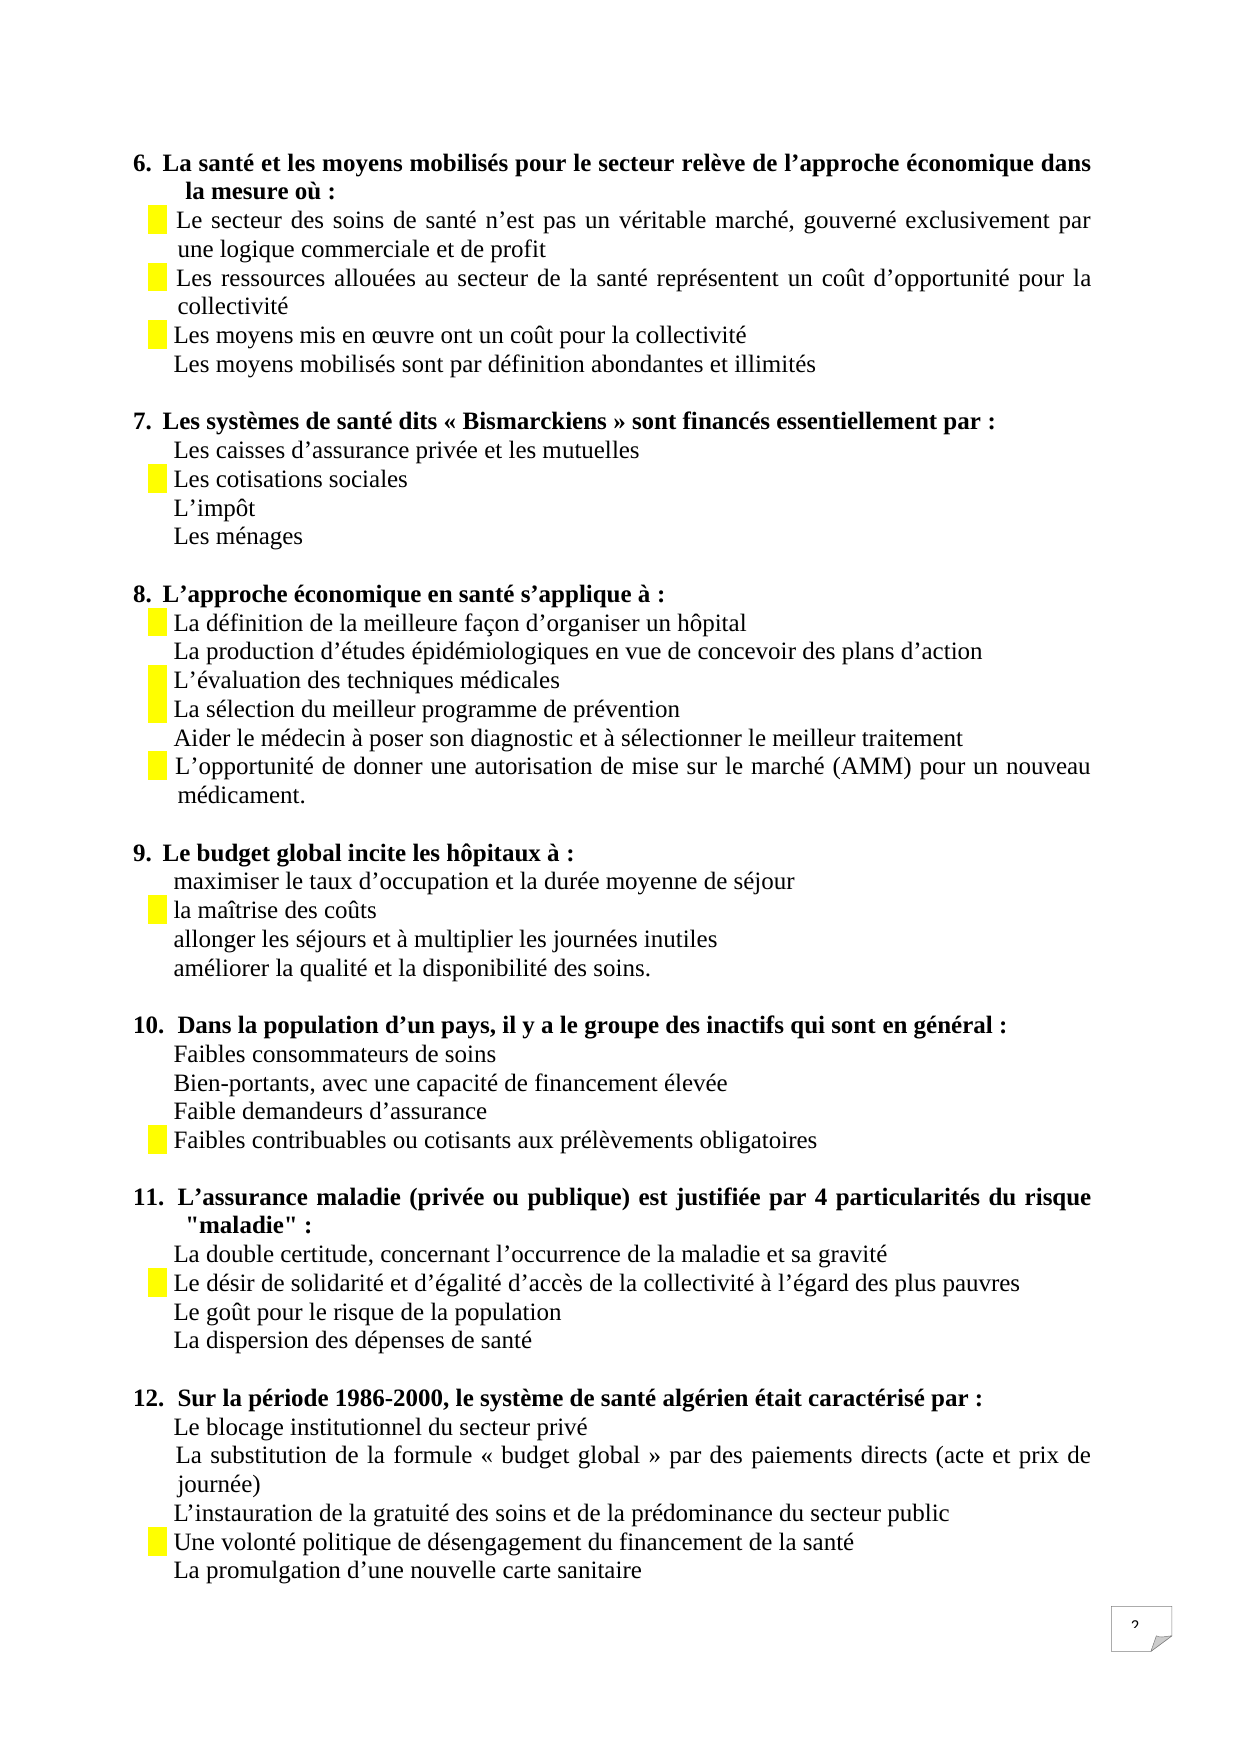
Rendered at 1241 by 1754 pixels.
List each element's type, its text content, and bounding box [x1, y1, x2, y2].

text  La définition de la meilleure façon d’organiser un hôpital [167, 608, 1093, 636]
text  La double certitude, concernant l’occurrence de la maladie et sa gravité [148, 1239, 1093, 1268]
text  Une volonté politique de désengagement du financement de la santé [167, 1527, 1093, 1556]
text  Les ressources allouées au secteur de la santé représentent un coût d’opportunité pour la collectivité [148, 263, 1093, 320]
text  Les caisses d’assurance privée et les mutuelles [148, 435, 1093, 464]
text  Bien-portants, avec une capacité de financement élevée [148, 1068, 1093, 1096]
list L’approche économique en santé s’applique à : [133, 579, 1093, 608]
text  Faible demandeurs d’assurance [148, 1096, 1093, 1125]
list Dans la population d’un pays, il y a le groupe des inactifs qui sont en général : [133, 1010, 1093, 1039]
list L’assurance maladie (privée ou publique) est justifiée par 4 particularités du risque "maladie" : [133, 1182, 1093, 1239]
text  L’évaluation des techniques médicales [167, 665, 1093, 694]
text  la maîtrise des coûts [167, 895, 1093, 924]
text  La promulgation d’une nouvelle carte sanitaire [148, 1556, 1093, 1584]
text  L’impôt [148, 493, 1093, 521]
text  La substitution de la formule « budget global » par des paiements directs (acte et prix de journée) [148, 1441, 1093, 1498]
text  allonger les séjours et à multiplier les journées inutiles [148, 924, 1093, 953]
text  Faibles consommateurs de soins [148, 1039, 1093, 1068]
text  Aider le médecin à poser son diagnostic et à sélectionner le meilleur traitement [148, 723, 1093, 751]
text  améliorer la qualité et la disponibilité des soins. [148, 953, 1093, 981]
text  Les moyens mobilisés sont par définition abondantes et illimités [148, 349, 1093, 378]
list Le budget global incite les hôpitaux à : [133, 838, 1093, 866]
text  La dispersion des dépenses de santé [148, 1326, 1093, 1354]
text  Les moyens mis en œuvre ont un coût pour la collectivité [167, 320, 1093, 349]
text  La production d’études épidémiologiques en vue de concevoir des plans d’action [148, 636, 1093, 665]
list Les systèmes de santé dits « Bismarckiens » sont financés essentiellement par : [133, 406, 1093, 435]
text  L’instauration de la gratuité des soins et de la prédominance du secteur public [148, 1498, 1093, 1527]
text  Faibles contribuables ou cotisants aux prélèvements obligatoires [167, 1125, 1093, 1154]
text  Le désir de solidarité et d’égalité d’accès de la collectivité à l’égard des plus pauvres [167, 1268, 1093, 1297]
text  Le secteur des soins de santé n’est pas un véritable marché, gouverné exclusivement par une logique commerciale et de profit [148, 205, 1093, 263]
text  Le blocage institutionnel du secteur privé [148, 1412, 1093, 1441]
text  L’opportunité de donner une autorisation de mise sur le marché (AMM) pour un nouveau médicament. [148, 751, 1093, 809]
text  Les ménages [148, 521, 1093, 550]
text  Les cotisations sociales [167, 464, 1093, 493]
list Sur la période 1986-2000, le système de santé algérien était caractérisé par : [133, 1383, 1093, 1412]
list La santé et les moyens mobilisés pour le secteur relève de l’approche économique dans la mesure où : [133, 148, 1093, 205]
text  maximiser le taux d’occupation et la durée moyenne de séjour [148, 866, 1093, 895]
text  La sélection du meilleur programme de prévention [167, 694, 1093, 723]
text  Le goût pour le risque de la population [148, 1297, 1093, 1326]
